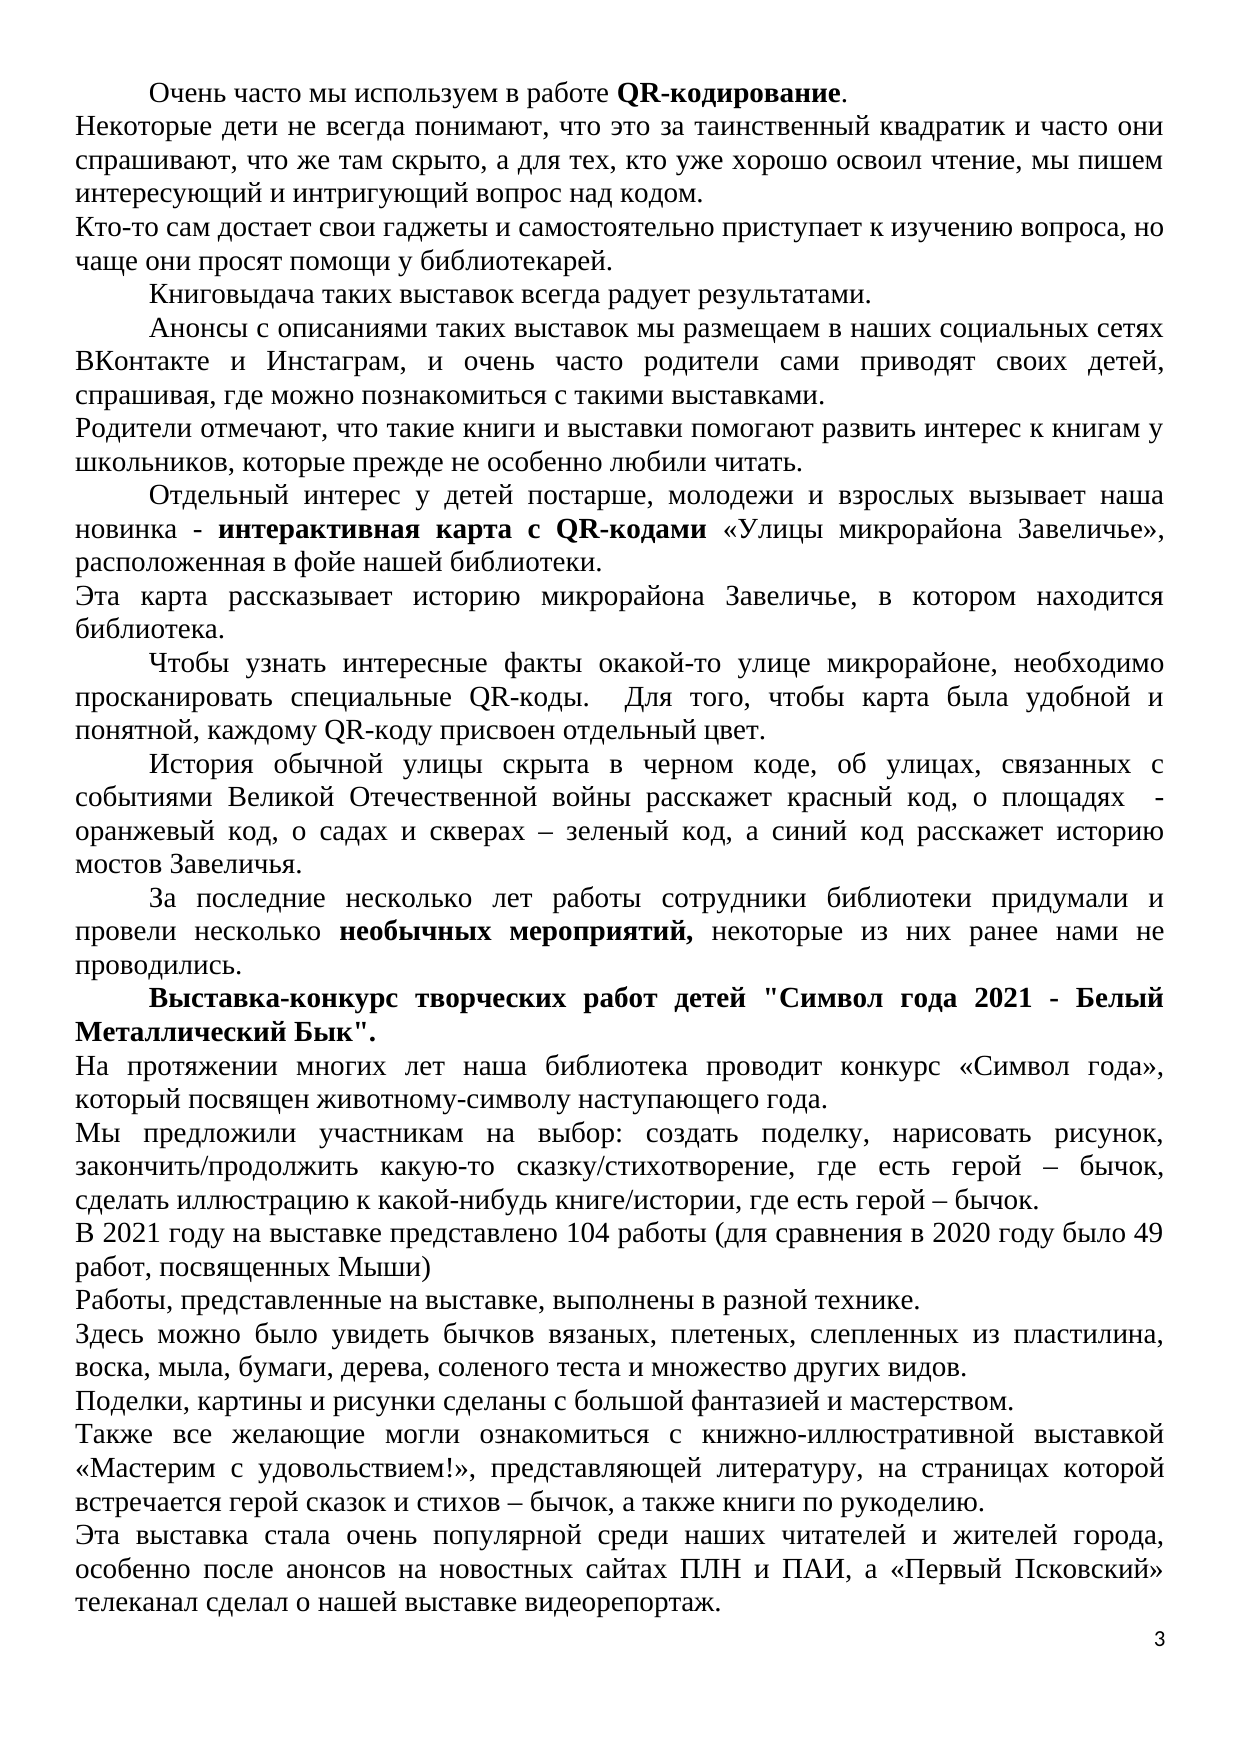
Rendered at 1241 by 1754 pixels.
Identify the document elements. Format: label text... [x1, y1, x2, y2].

text Работы, представленные на выставке, выполнены в разной технике. [75, 1282, 1165, 1316]
text Также все желающие могли ознакомиться с книжно-иллюстративной выставкой «Мастерим с удовольствием!», представляющей литературу, на страницах которой встречается герой сказок и стихов – бычок, а также книги по рукоделию. [75, 1417, 1165, 1517]
text Родители отмечают, что такие книги и выставки помогают развить интерес к книгам у школьников, которые прежде не особенно любили читать. [75, 410, 1165, 477]
text Анонсы с описаниями таких выставок мы размещаем в наших социальных сетях ВКонтакте и Инстаграм, и очень часто родители сами приводят своих детей, спрашивая, где можно познакомиться с такими выставками. [75, 310, 1165, 410]
text За последние несколько лет работы сотрудники библиотеки придумали и провели несколько необычных мероприятий, некоторые из них ранее нами не проводились. [75, 880, 1165, 981]
text История обычной улицы скрыта в черном коде, об улицах, связанных с событиями Великой Отечественной войны расскажет красный код, о площадях - оранжевый код, о садах и скверах – зеленый код, а синий код расскажет историю мостов Завеличья. [75, 746, 1165, 880]
text На протяжении многих лет наша библиотека проводит конкурс «Символ года», который посвящен животному-символу наступающего года. [75, 1048, 1165, 1115]
text Здесь можно было увидеть бычков вязаных, плетеных, слепленных из пластилина, воска, мыла, бумаги, дерева, соленого теста и множество других видов. [75, 1316, 1165, 1383]
text Отдельный интерес у детей постарше, молодежи и взрослых вызывает наша новинка - интерактивная карта с QR-кодами «Улицы микрорайона Завеличье», расположенная в фойе нашей библиотеки. [75, 477, 1165, 578]
text В 2021 году на выставке представлено 104 работы (для сравнения в 2020 году было 49 работ, посвященных Мыши) [75, 1215, 1165, 1282]
text Выставка-конкурс творческих работ детей "Символ года 2021 - Белый Металлический Бык". [75, 981, 1165, 1048]
text Поделки, картины и рисунки сделаны с большой фантазией и мастерством. [75, 1383, 1165, 1417]
text Мы предложили участникам на выбор: создать поделку, нарисовать рисунок, закончить/продолжить какую-то сказку/стихотворение, где есть герой – бычок, сделать иллюстрацию к какой-нибудь книге/истории, где есть герой – бычок. [75, 1115, 1165, 1215]
text Некоторые дети не всегда понимают, что это за таинственный квадратик и часто они спрашивают, что же там скрыто, а для тех, кто уже хорошо освоил чтение, мы пишем интересующий и интригующий вопрос над кодом. [75, 108, 1165, 209]
text Чтобы узнать интересные факты окакой-то улице микрорайоне, необходимо просканировать специальные QR-коды. Для того, чтобы карта была удобной и понятной, каждому QR-коду присвоен отдельный цвет. [75, 645, 1165, 746]
text Очень часто мы используем в работе QR-кодирование. [75, 75, 1165, 108]
text Кто-то сам достает свои гаджеты и самостоятельно приступает к изучению вопроса, но чаще они просят помощи у библиотекарей. [75, 209, 1165, 276]
text Книговыдача таких выставок всегда радует результатами. [75, 276, 1165, 310]
text Эта выставка стала очень популярной среди наших читателей и жителей города, особенно после анонсов на новостных сайтах ПЛН и ПАИ, а «Первый Псковский» телеканал сделал о нашей выставке видеорепортаж. [75, 1517, 1165, 1618]
text Эта карта рассказывает историю микрорайона Завеличье, в котором находится библиотека. [75, 578, 1165, 645]
